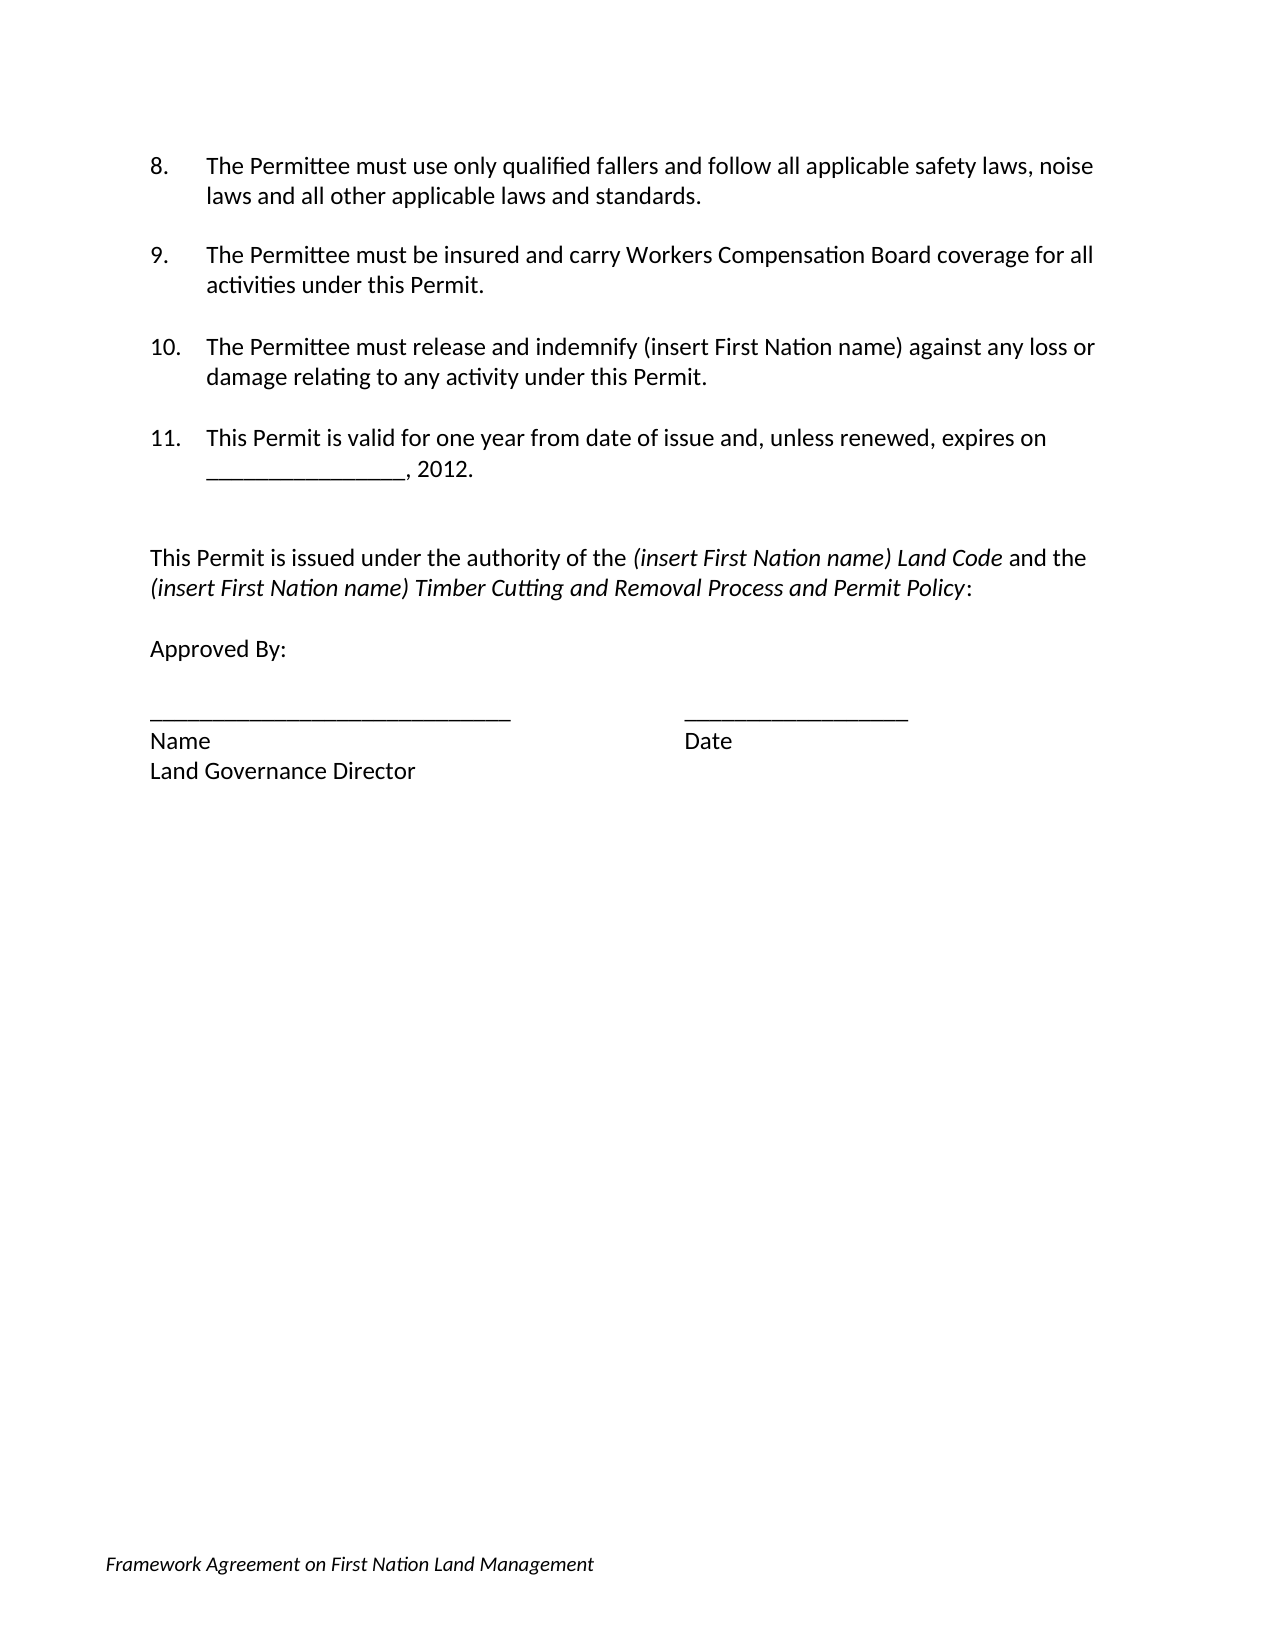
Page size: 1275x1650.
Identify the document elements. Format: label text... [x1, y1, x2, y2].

list The Permittee must use only qualified fallers and follow all applicable safety laws, noise laws and all other applicable laws and standards. [150, 150, 1125, 239]
list The Permittee must be insured and carry Workers Compensation Board coverage for all activities under this Permit. [150, 239, 1125, 300]
text Land Governance Director [150, 755, 1125, 786]
list This Permit is valid for one year from date of issue and, unless renewed, expires on ________________, 2012. [150, 422, 1125, 511]
text This Permit is issued under the authority of the (insert First Nation name) Land Code and the (insert First Nation name) Timber Cutting and Removal Process and Permit Policy: [150, 542, 1125, 603]
text Approved By: [150, 633, 1125, 664]
text _____________________________ __________________ [150, 694, 1125, 725]
list The Permittee must release and indemnify (insert First Nation name) against any loss or damage relating to any activity under this Permit. [150, 331, 1125, 392]
text Name Date [150, 725, 1125, 755]
